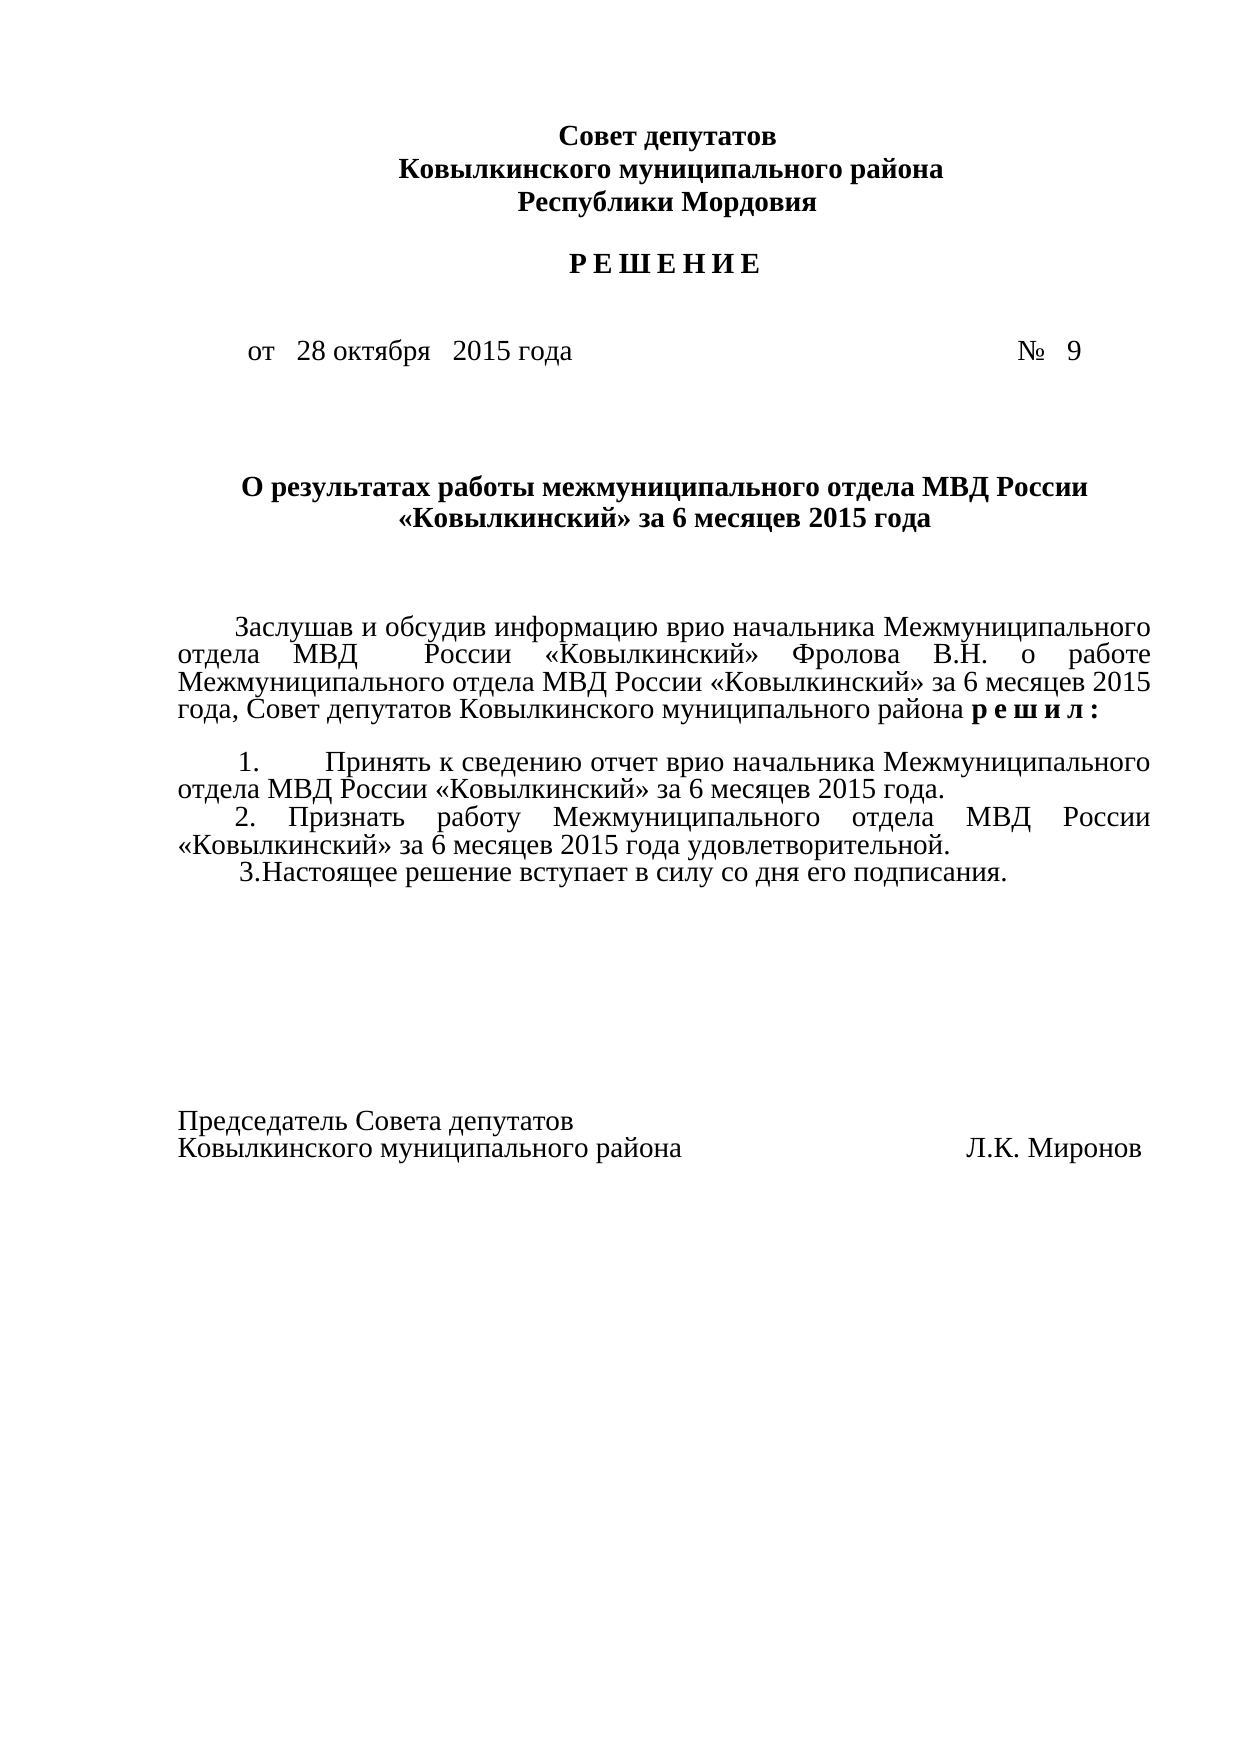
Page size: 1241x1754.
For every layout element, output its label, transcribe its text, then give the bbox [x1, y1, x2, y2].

text Председатель Совета депутатов [177, 1108, 1152, 1136]
text Республики Мордовия [177, 189, 1158, 217]
text 3. Настоящее решение вступает в силу со дня его подписания. [239, 860, 1152, 887]
text Совет депутатов [177, 123, 1158, 151]
text Заслушав и обсудив информацию врио начальника Межмуниципального отдела МВД России «Ковылкинский» Фролова В.Н. о работе Межмуниципального отдела МВД России «Ковылкинский» за 6 месяцев 2015 года, Совет депутатов Ковылкинского муниципального района решил: [177, 615, 1152, 724]
text 2. Признать работу Межмуниципального отдела МВД России «Ковылкинский» за 6 месяцев 2015 года удовлетворительной. [177, 804, 1152, 860]
text Ковылкинского муниципального района [177, 156, 1158, 184]
text от 28 октября 2015 года № 9 [177, 333, 1152, 367]
text О результатах работы межмуниципального отдела МВД России [177, 475, 1152, 501]
text РЕШЕНИЕ [177, 246, 1152, 280]
text «Ковылкинский» за 6 месяцев 2015 года [177, 506, 1152, 533]
text 1. Принять к сведению отчет врио начальника Межмуниципального отдела МВД России «Ковылкинский» за 6 месяцев 2015 года. [177, 750, 1152, 804]
text Ковылкинского муниципального района Л.К. Миронов [177, 1136, 1152, 1163]
